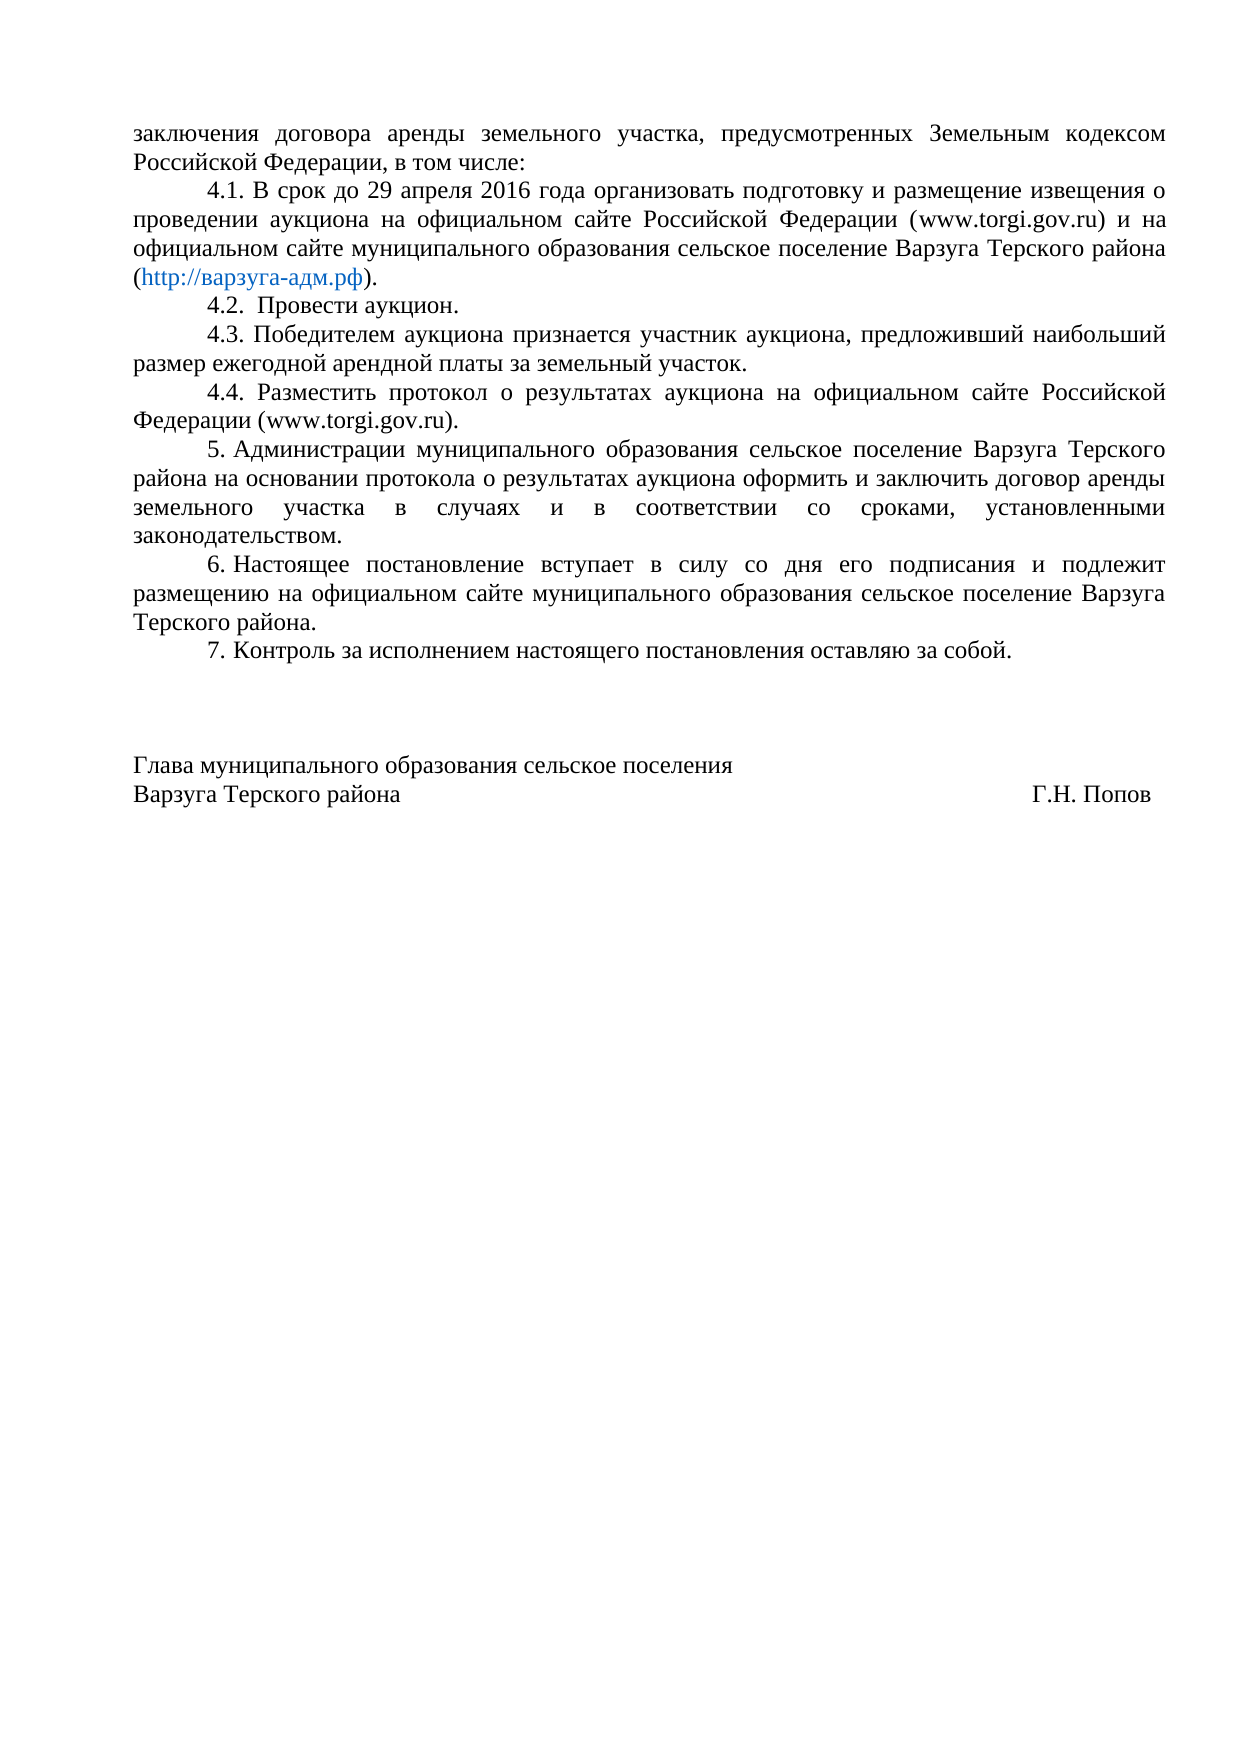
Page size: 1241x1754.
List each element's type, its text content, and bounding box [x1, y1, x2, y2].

text Глава муниципального образования сельское поселения [133, 751, 1167, 779]
list Администрации муниципального образования сельское поселение Варзуга Терского района на основании протокола о результатах аукциона оформить и заключить договор аренды земельного участка в случаях и в соответствии со сроками, установленными законодательством. [133, 434, 1167, 549]
text Варзуга Терского района Г.Н. Попов [133, 779, 1167, 808]
list Контроль за исполнением настоящего постановления оставляю за собой. [133, 636, 1167, 664]
list Настоящее постановление вступает в силу со дня его подписания и подлежит размещению на официальном сайте муниципального образования сельское поселение Варзуга Терского района. [133, 549, 1167, 636]
text 4.2. Провести аукцион. [133, 291, 1167, 319]
text 4.3. Победителем аукциона признается участник аукциона, предложивший наибольший размер ежегодной арендной платы за земельный участок. [133, 319, 1167, 377]
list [133, 118, 1167, 176]
text 4.4. Разместить протокол о результатах аукциона на официальном сайте Российской Федерации (www.torgi.gov.ru). [133, 377, 1167, 434]
text 4.1. В срок до 29 апреля 2016 года организовать подготовку и размещение извещения о проведении аукциона на официальном сайте Российской Федерации (www.torgi.gov.ru) и на официальном сайте муниципального образования сельское поселение Варзуга Терского района (http://варзуга-адм.рф). [133, 176, 1167, 291]
